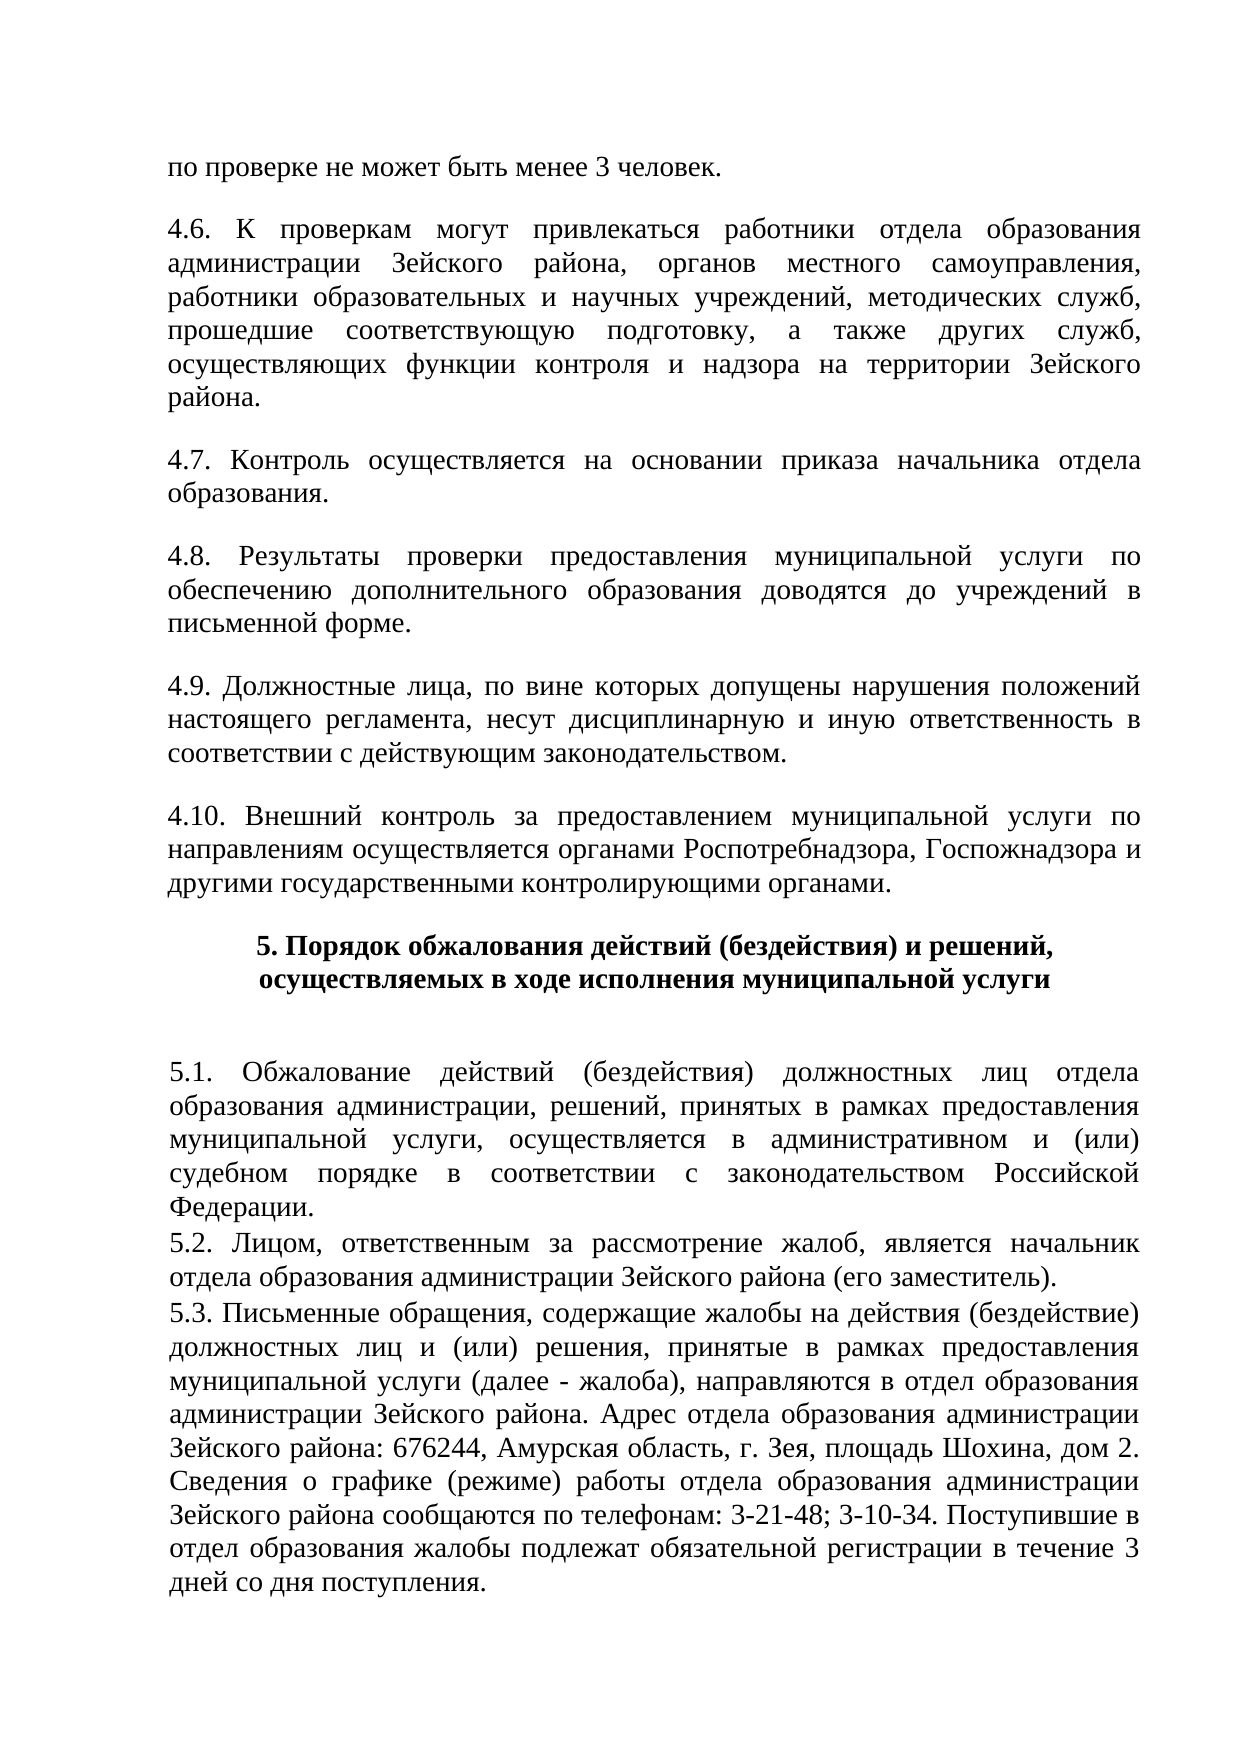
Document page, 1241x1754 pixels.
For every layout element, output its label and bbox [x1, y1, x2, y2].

table_header [166, 118, 1144, 1601]
